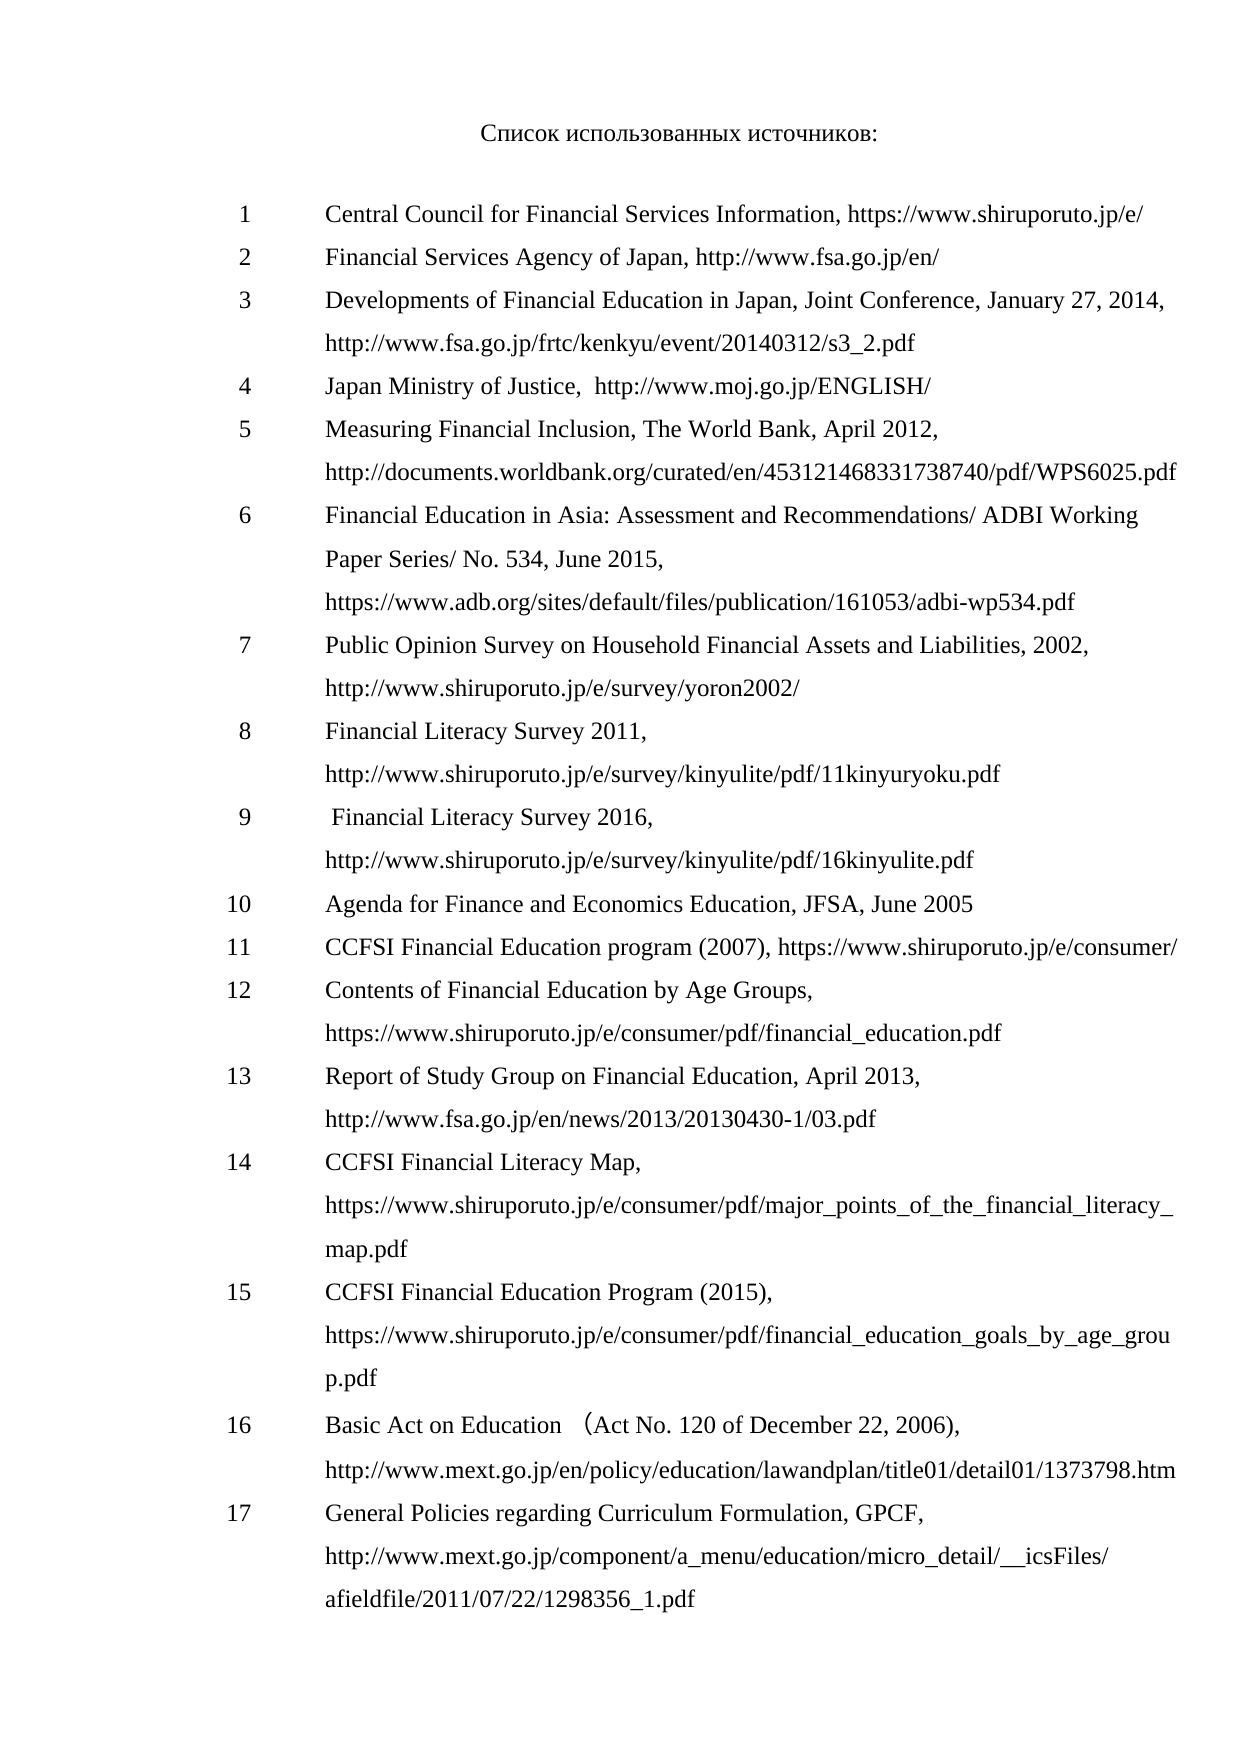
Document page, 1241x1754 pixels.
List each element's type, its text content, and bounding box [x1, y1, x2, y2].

list CCFSI Financial Education program (2007), https://www.shiruporuto.jp/e/consumer/ [251, 932, 1181, 961]
list Financial Literacy Survey 2016, http://www.shiruporuto.jp/e/survey/kinyulite/pdf/16kinyulite.pdf [251, 802, 1181, 874]
list CCFSI Financial Education Program (2015), https://www.shiruporuto.jp/e/consumer/pdf/financial_education_goals_by_age_group.pdf [251, 1277, 1181, 1392]
list General Policies regarding Curriculum Formulation, GPCF, http://www.mext.go.jp/component/a_menu/education/micro_detail/__icsFiles/afieldfile/2011/07/22/1298356_1.pdf [251, 1498, 1181, 1613]
list Measuring Financial Inclusion, The World Bank, April 2012, http://documents.worldbank.org/curated/en/453121468331738740/pdf/WPS6025.pdf [251, 414, 1181, 486]
list CCFSI Financial Literacy Map, https://www.shiruporuto.jp/e/consumer/pdf/major_points_of_the_financial_literacy_map.pdf [251, 1147, 1181, 1262]
text Список использованных источников: [177, 118, 1181, 147]
list Central Council for Financial Services Information, https://www.shiruporuto.jp/e/ [251, 199, 1181, 227]
list Agenda for Finance and Economics Education, JFSA, June 2005 [251, 889, 1181, 917]
list Japan Ministry of Justice, http://www.moj.go.jp/ENGLISH/ [251, 371, 1181, 400]
list Financial Services Agency of Japan, http://www.fsa.go.jp/en/ [251, 242, 1181, 271]
list Public Opinion Survey on Household Financial Assets and Liabilities, 2002, http://www.shiruporuto.jp/e/survey/yoron2002/ [251, 630, 1181, 702]
list Basic Act on Education （Act No. 120 of December 22, 2006), http://www.mext.go.jp/en/policy/education/lawandplan/title01/detail01/1373798.htm [251, 1406, 1181, 1483]
list Developments of Financial Education in Japan, Joint Conference, January 27, 2014, http://www.fsa.go.jp/frtc/kenkyu/event/20140312/s3_2.pdf [251, 285, 1181, 357]
list Report of Study Group on Financial Education, April 2013, http://www.fsa.go.jp/en/news/2013/20130430-1/03.pdf [251, 1061, 1181, 1133]
list Financial Literacy Survey 2011, http://www.shiruporuto.jp/e/survey/kinyulite/pdf/11kinyuryoku.pdf [251, 716, 1181, 788]
list Financial Education in Asia: Assessment and Recommendations/ ADBI Working Paper Series/ No. 534, June 2015, https://www.adb.org/sites/default/files/publication/161053/adbi-wp534.pdf [251, 501, 1181, 616]
list Contents of Financial Education by Age Groups, https://www.shiruporuto.jp/e/consumer/pdf/financial_education.pdf [251, 975, 1181, 1047]
